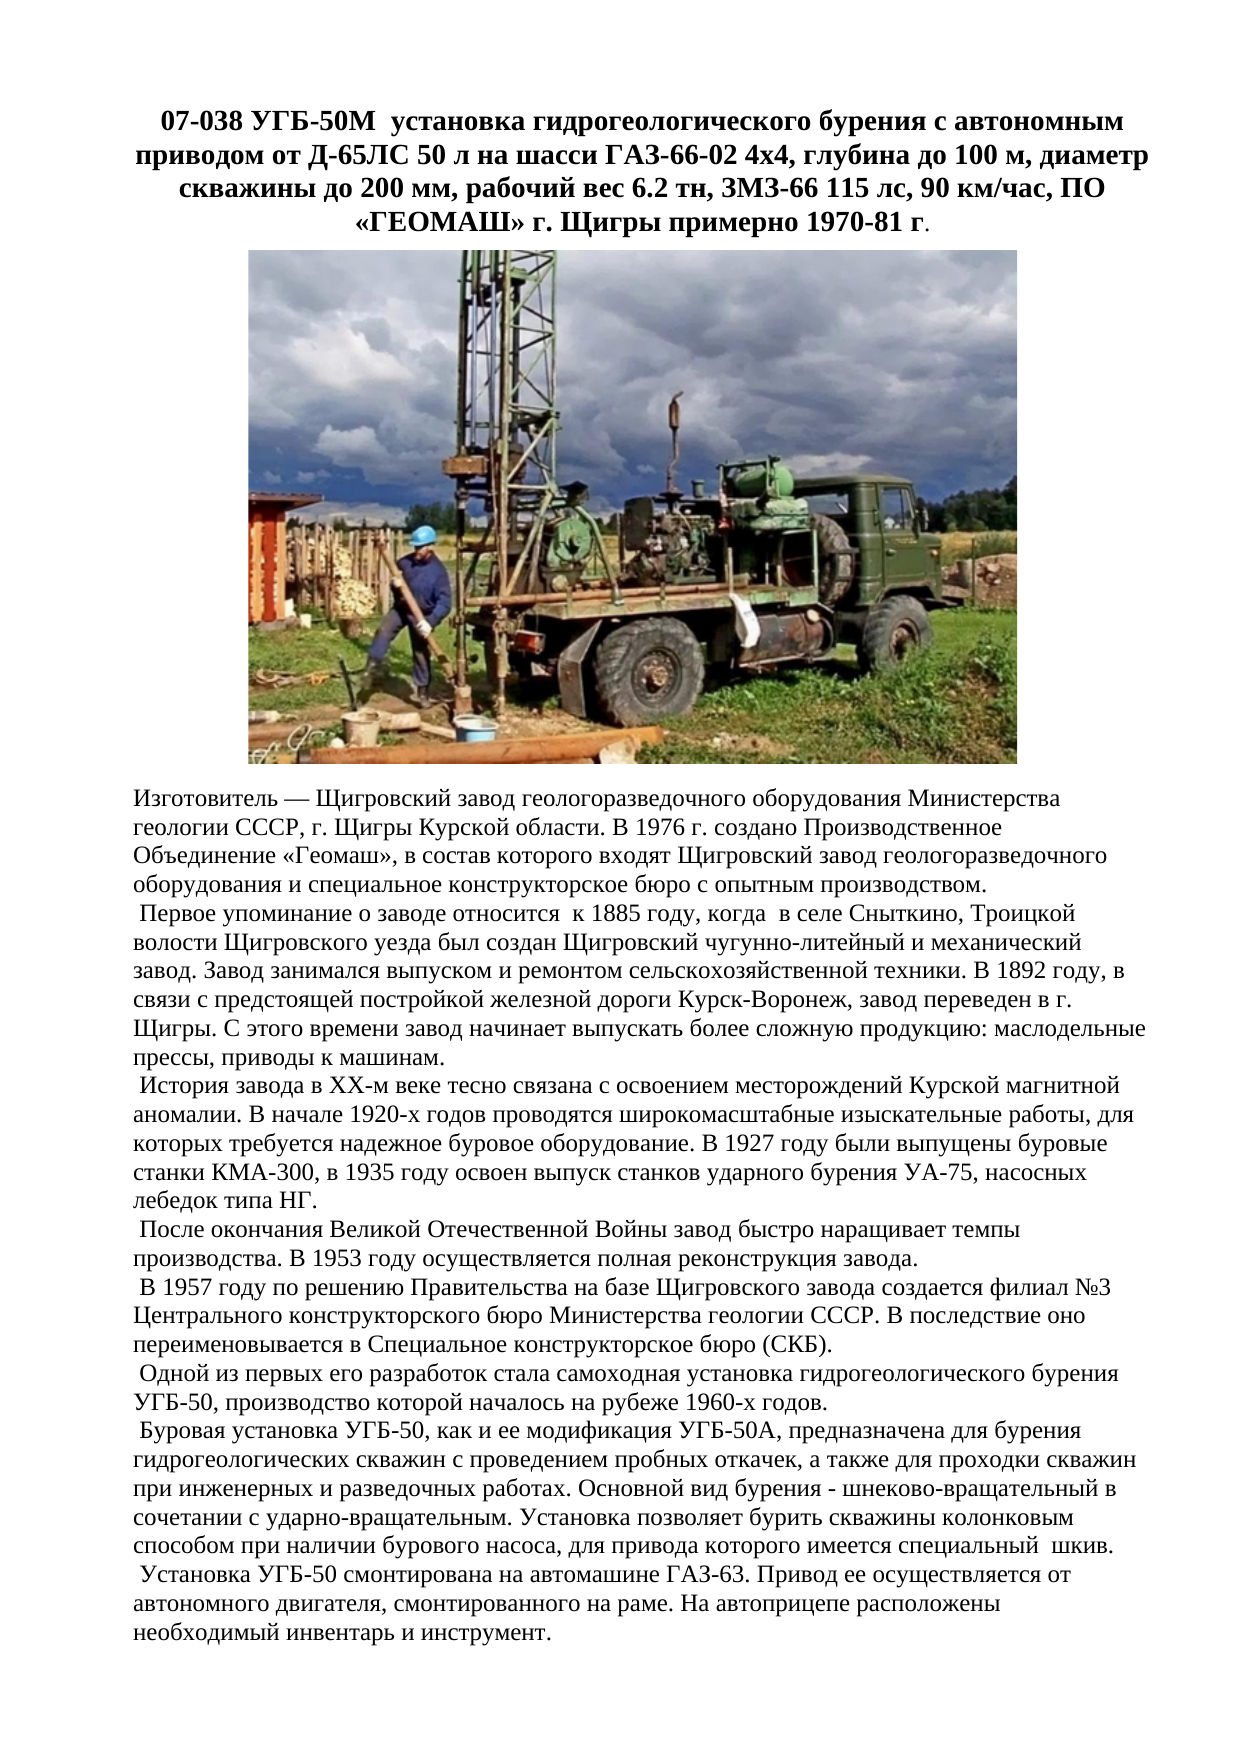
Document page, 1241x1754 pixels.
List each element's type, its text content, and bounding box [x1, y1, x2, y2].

text 07-038 УГБ-50М установка гидрогеологического бурения с автономным приводом от Д-65ЛС 50 л на шасси ГАЗ-66-02 4х4, глубина до 100 м, диаметр скважины до 200 мм, рабочий вес 6.2 тн, ЗМЗ-66 115 лс, 90 км/час, ПО «ГЕОМАШ» г. Щигры примерно 1970-81 г. [133, 103, 1152, 238]
text Одной из первых его разработок стала самоходная установка гидрогеологического бурения УГБ-50, производство которой началось на рубеже 1960-х годов. [133, 1358, 1152, 1416]
text В 1957 году по решению Правительства на базе Щигровского завода создается филиал №3 Центрального конструкторского бюро Министерства геологии СССР. В последствие оно переименовывается в Специальное конструкторское бюро (СКБ). [133, 1272, 1152, 1358]
text Установка УГБ-50 смонтирована на автомашине ГАЗ-63. Привод ее осуществляется от автономного двигателя, смонтированного на раме. На автоприцепе расположены необходимый инвентарь и инструмент. [133, 1559, 1152, 1646]
text История завода в XX-м веке тесно связана с освоением месторождений Курской магнитной аномалии. В начале 1920-х годов проводятся широкомасштабные изыскательные работы, для которых требуется надежное буровое оборудование. В 1927 году были выпущены буровые станки КМА-300, в 1935 году освоен выпуск станков ударного бурения УА-75, насосных лебедок типа НГ. [133, 1071, 1152, 1214]
text Первое упоминание о заводе относится к 1885 году, когда в селе Сныткино, Троицкой волости Щигровского уезда был создан Щигровский чугунно-литейный и механический завод. Завод занимался выпуском и ремонтом сельскохозяйственной техники. В 1892 году, в связи с предстоящей постройкой железной дороги Курск-Воронеж, завод переведен в г. Щигры. С этого времени завод начинает выпускать более сложную продукцию: маслодельные прессы, приводы к машинам. [133, 898, 1152, 1071]
text Буровая установка УГБ-50, как и ее модификация УГБ-50А, предназначена для бурения гидpoгеологических скважин с проведением пробных откачек, а также для проходки скважин при инженерных и разведочных работах. Основной вид бурения - шнеково-вращательный в сочетании с ударно-вращательным. Установка позволяет бурить скважины колонковым способом при наличии бурового насоса, для привода которого имеется специальный шкив. [133, 1416, 1152, 1559]
text Изготовитель — Щигровский завод геологоразведочного оборудования Министерства геологии СССР, г. Щигры Курской области. В 1976 г. создано Производственное Объединение «Геомаш», в состав которого входят Щигровский завод геологоразведочного оборудования и специальное конструкторское бюро с опытным производством. [133, 783, 1152, 898]
text После окончания Великой Отечественной Войны завод быстро наращивает темпы производства. В 1953 году осуществляется полная реконструкция завода. [133, 1214, 1152, 1272]
picture [248, 250, 1018, 764]
